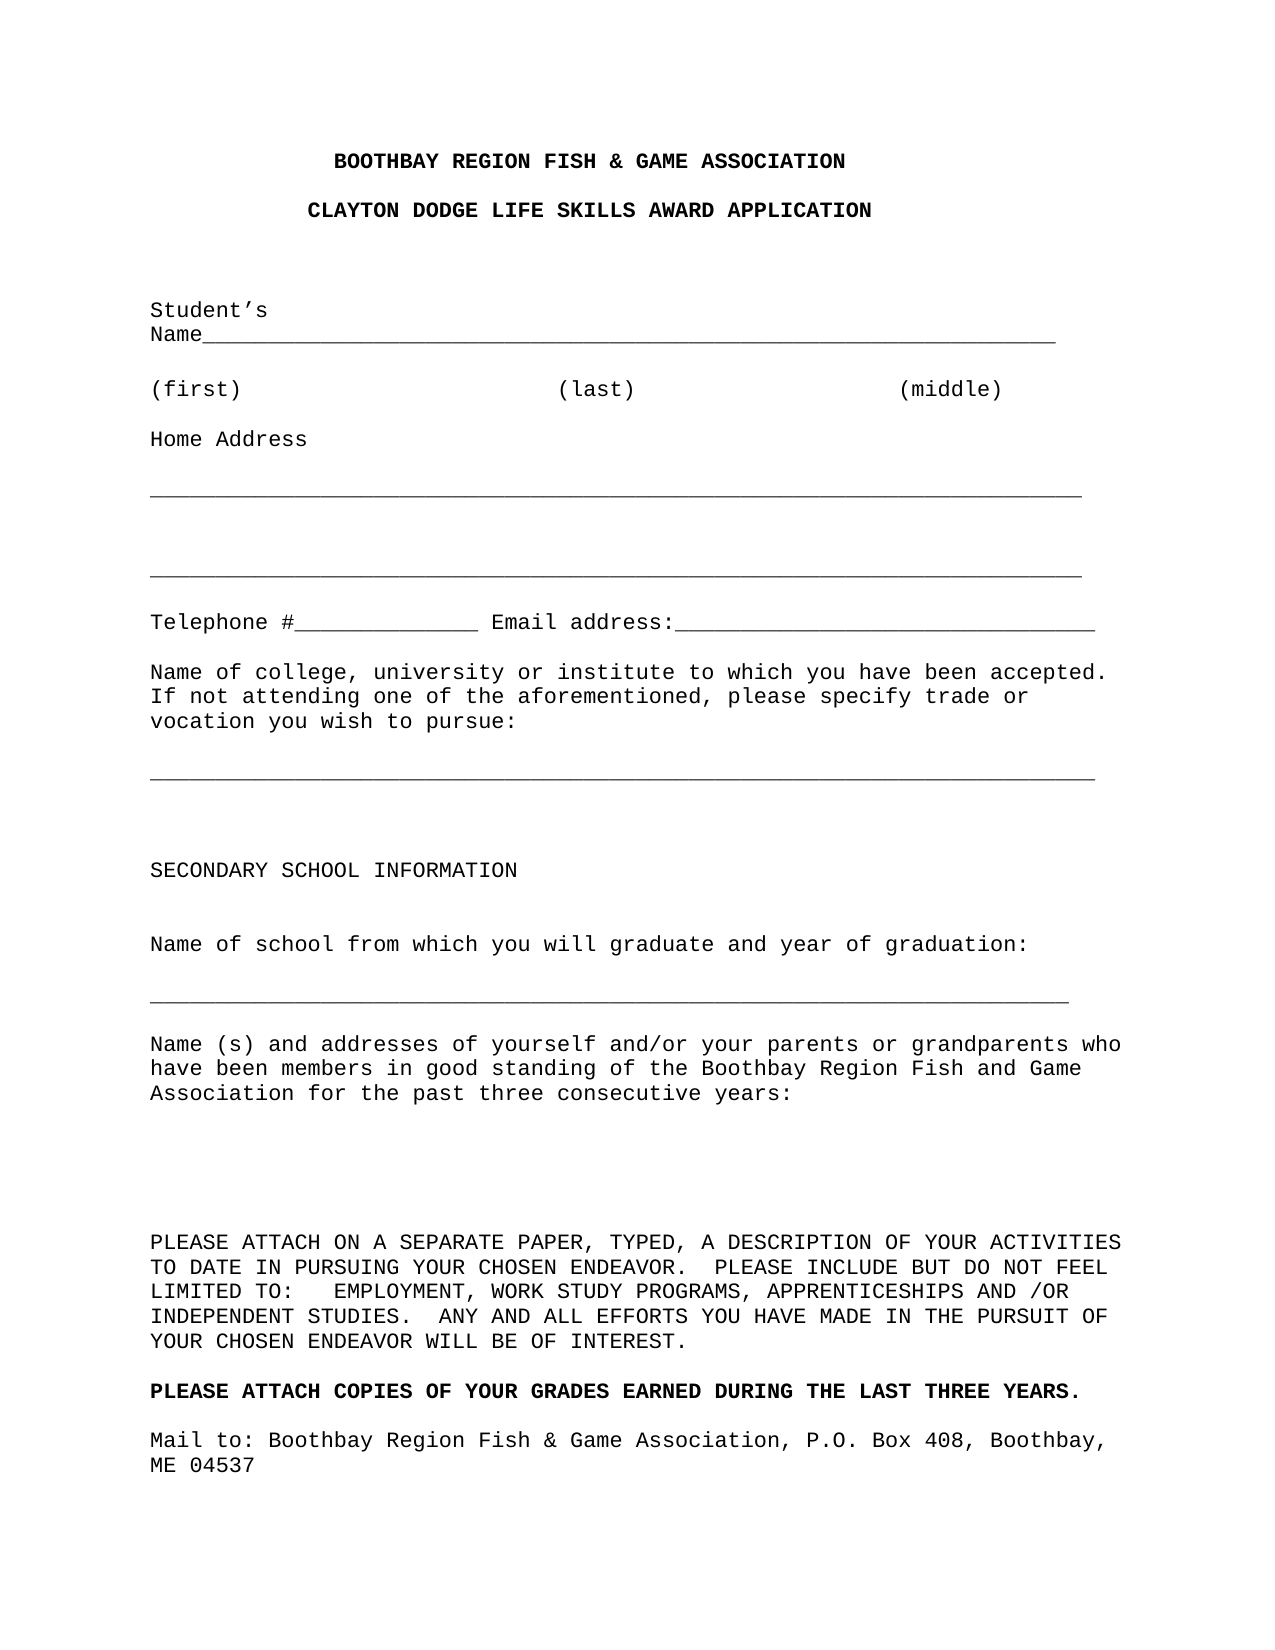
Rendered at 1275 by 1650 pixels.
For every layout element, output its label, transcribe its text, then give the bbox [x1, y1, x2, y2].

text (first) (last) (middle) [150, 348, 1125, 403]
text _______________________________________________________________________ [150, 557, 1125, 581]
text PLEASE ATTACH ON A SEPARATE PAPER, TYPED, A DESCRIPTION OF YOUR ACTIVITIES TO DATE IN PURSUING YOUR CHOSEN ENDEAVOR. PLEASE INCLUDE BUT DO NOT FEEL LIMITED TO: EMPLOYMENT, WORK STUDY PROGRAMS, APPRENTICESHIPS AND /OR INDEPENDENT STUDIES. ANY AND ALL EFFORTS YOU HAVE MADE IN THE PURSUIT OF YOUR CHOSEN ENDEAVOR WILL BE OF INTEREST. [150, 1231, 1125, 1355]
text _______________________________________________________________________ [150, 477, 1125, 502]
text ______________________________________________________________________ [150, 983, 1125, 1008]
text Mail to: Boothbay Region Fish & Game Association, P.O. Box 408, Boothbay, ME 04537 [150, 1429, 1125, 1479]
text Name (s) and addresses of yourself and/or your parents or grandparents who have been members in good standing of the Boothbay Region Fish and Game Association for the past three consecutive years: [150, 1033, 1125, 1107]
text CLAYTON DODGE LIFE SKILLS AWARD APPLICATION [150, 199, 1125, 224]
text Name of school from which you will graduate and year of graduation: [150, 933, 1125, 958]
text Telephone #______________ Email address:________________________________ [150, 611, 1125, 636]
text Home Address [150, 428, 1125, 452]
text BOOTHBAY REGION FISH & GAME ASSOCIATION [150, 150, 1125, 175]
text SECONDARY SCHOOL INFORMATION [150, 859, 1125, 884]
text ________________________________________________________________________ [150, 760, 1125, 785]
text Name of college, university or institute to which you have been accepted. If not attending one of the aforementioned, please specify trade or vocation you wish to pursue: [150, 661, 1125, 735]
text Student’s Name_________________________________________________________________ [150, 299, 1125, 348]
text PLEASE ATTACH COPIES OF YOUR GRADES EARNED DURING THE LAST THREE YEARS. [150, 1380, 1125, 1404]
